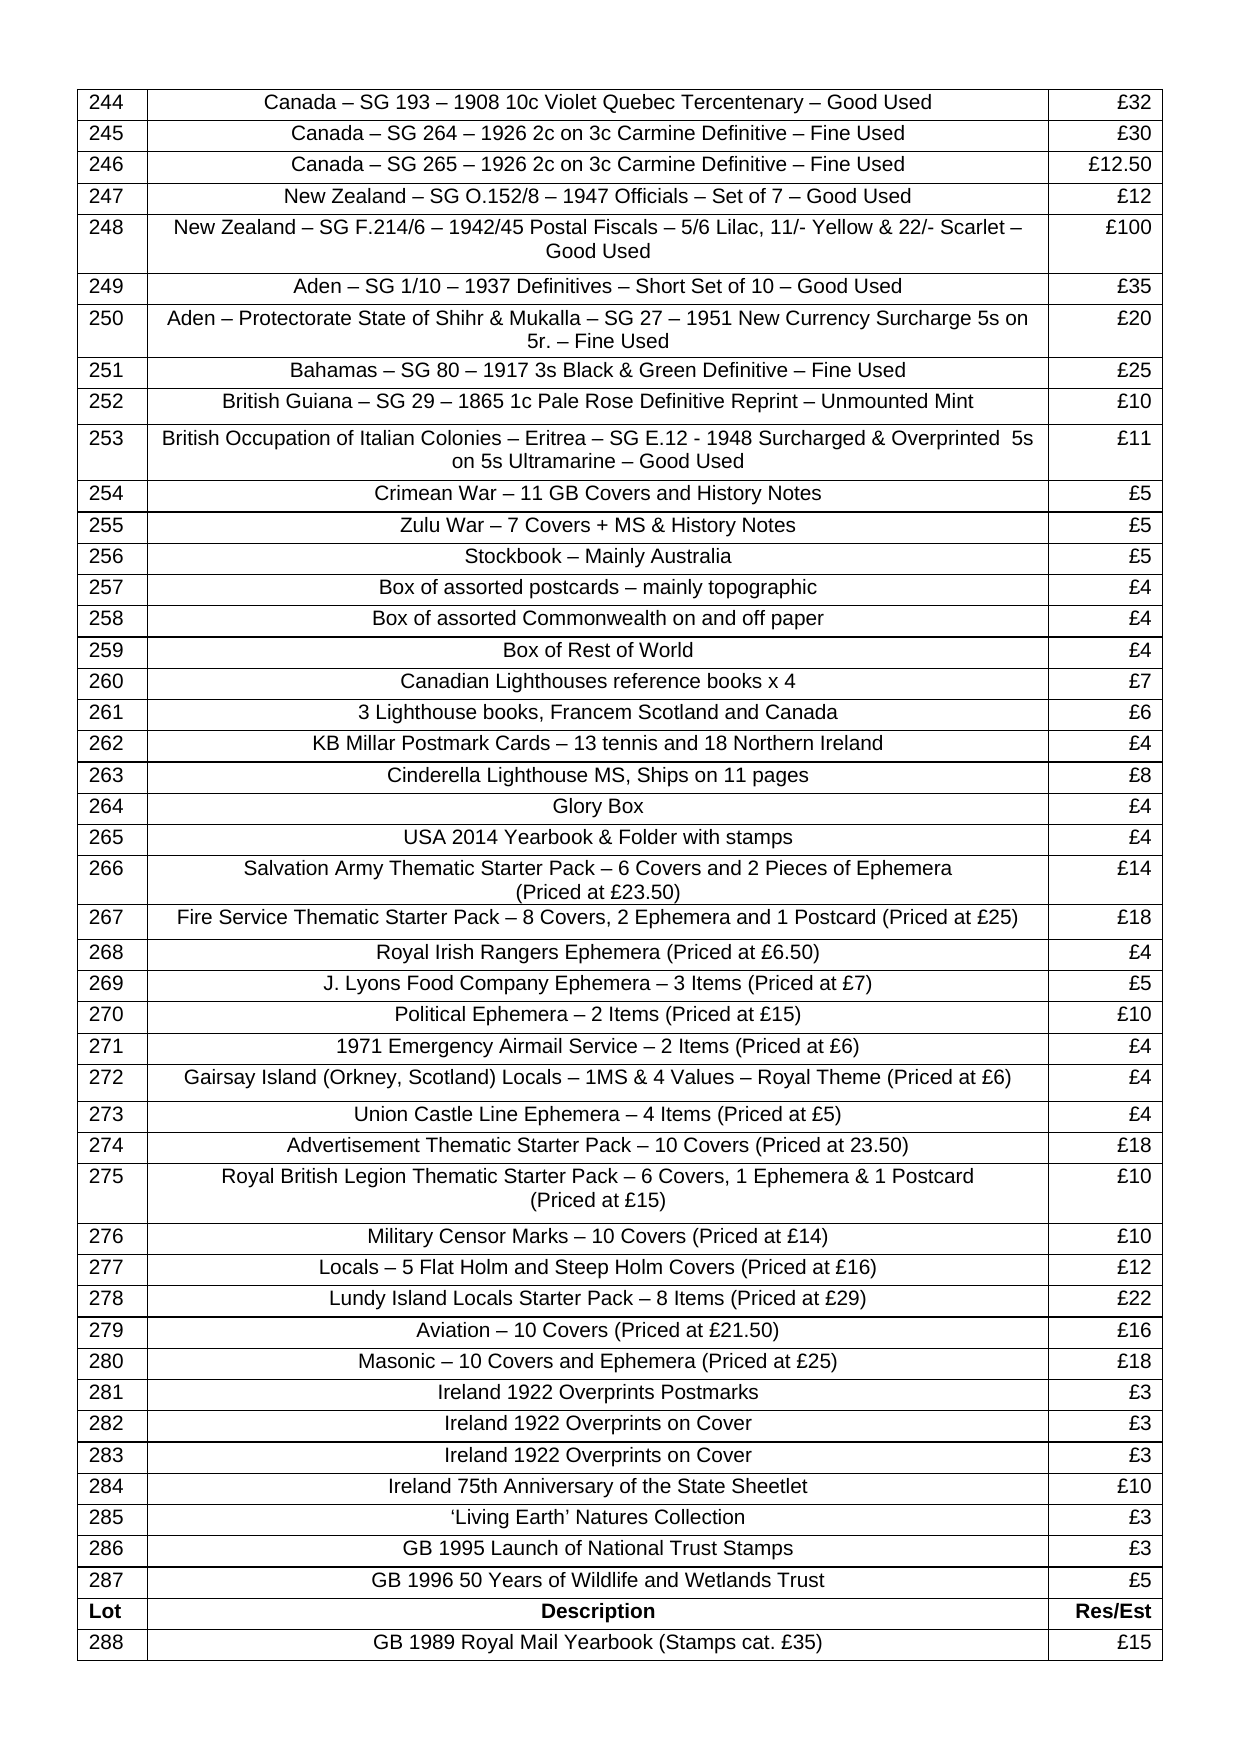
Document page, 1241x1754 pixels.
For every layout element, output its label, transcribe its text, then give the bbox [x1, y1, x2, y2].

table_cell 276 [78, 1224, 147, 1254]
table_cell Gairsay Island (Orkney, Scotland) Locals – 1MS & 4 Values – Royal Theme (Priced at £6) [148, 1065, 1048, 1101]
table_cell £4 [1049, 825, 1162, 855]
table_cell 282 [78, 1411, 147, 1441]
table_cell 263 [78, 763, 147, 793]
table_cell 257 [78, 575, 147, 605]
table_cell 268 [78, 940, 147, 970]
table_cell £3 [1049, 1443, 1162, 1473]
table_cell £8 [1049, 763, 1162, 793]
table_cell 255 [78, 513, 147, 543]
table_cell £3 [1049, 1411, 1162, 1441]
table_cell 265 [78, 825, 147, 855]
table_cell 270 [78, 1002, 147, 1032]
table_cell 248 [78, 215, 147, 273]
table_cell GB 1995 Launch of National Trust Stamps [148, 1536, 1048, 1566]
table_cell 253 [78, 425, 147, 480]
table_cell £20 [1049, 305, 1162, 357]
table_cell 1971 Emergency Airmail Service – 2 Items (Priced at £6) [148, 1034, 1048, 1064]
table_cell 266 [78, 856, 147, 904]
table_cell 250 [78, 305, 147, 357]
table_cell £16 [1049, 1318, 1162, 1348]
table_cell Zulu War – 7 Covers + MS & History Notes [148, 513, 1048, 543]
table_cell 283 [78, 1443, 147, 1473]
table_cell £22 [1049, 1286, 1162, 1316]
table_cell 284 [78, 1474, 147, 1504]
table_cell Ireland 1922 Overprints on Cover [148, 1443, 1048, 1473]
table_cell £5 [1049, 513, 1162, 543]
table_cell £14 [1049, 856, 1162, 904]
table_cell 260 [78, 669, 147, 699]
table_cell £4 [1049, 638, 1162, 668]
table_cell 286 [78, 1536, 147, 1566]
table_cell 272 [78, 1065, 147, 1101]
table_cell Lundy Island Locals Starter Pack – 8 Items (Priced at £29) [148, 1286, 1048, 1316]
table_cell 251 [78, 358, 147, 388]
table_cell British Guiana – SG 29 – 1865 1c Pale Rose Definitive Reprint – Unmounted Mint [148, 389, 1048, 424]
table_cell J. Lyons Food Company Ephemera – 3 Items (Priced at £7) [148, 971, 1048, 1001]
table_cell Political Ephemera – 2 Items (Priced at £15) [148, 1002, 1048, 1032]
table_cell £10 [1049, 1002, 1162, 1032]
table_cell Aden – Protectorate State of Shihr & Mukalla – SG 27 – 1951 New Currency Surcharge 5s on 5r. – Fine Used [148, 305, 1048, 357]
table_cell Canada – SG 193 – 1908 10c Violet Quebec Tercentenary – Good Used [148, 90, 1048, 120]
table_cell Aviation – 10 Covers (Priced at £21.50) [148, 1318, 1048, 1348]
table_cell Description [148, 1599, 1048, 1629]
table_cell Ireland 75th Anniversary of the State Sheetlet [148, 1474, 1048, 1504]
table_cell £4 [1049, 794, 1162, 824]
table_cell £3 [1049, 1536, 1162, 1566]
table_cell Ireland 1922 Overprints Postmarks [148, 1380, 1048, 1410]
table_cell £4 [1049, 731, 1162, 761]
table_cell 262 [78, 731, 147, 761]
table_cell £10 [1049, 1474, 1162, 1504]
table_cell £5 [1049, 1568, 1162, 1598]
table_cell £12.50 [1049, 152, 1162, 182]
table_cell £4 [1049, 575, 1162, 605]
table_cell USA 2014 Yearbook & Folder with stamps [148, 825, 1048, 855]
table_cell Canadian Lighthouses reference books x 4 [148, 669, 1048, 699]
table_cell KB Millar Postmark Cards – 13 tennis and 18 Northern Ireland [148, 731, 1048, 761]
table_cell Box of assorted Commonwealth on and off paper [148, 606, 1048, 636]
table_cell Box of Rest of World [148, 638, 1048, 668]
table_cell 259 [78, 638, 147, 668]
table_cell New Zealand – SG F.214/6 – 1942/45 Postal Fiscals – 5/6 Lilac, 11/- Yellow & 22/- Scarlet – Good Used [148, 215, 1048, 273]
table_cell £4 [1049, 1102, 1162, 1132]
table_cell 244 [78, 90, 147, 120]
table_cell GB 1996 50 Years of Wildlife and Wetlands Trust [148, 1568, 1048, 1598]
table_cell 252 [78, 389, 147, 424]
table_cell 274 [78, 1133, 147, 1163]
table_cell Cinderella Lighthouse MS, Ships on 11 pages [148, 763, 1048, 793]
table_cell Stockbook – Mainly Australia [148, 544, 1048, 574]
table_cell New Zealand – SG O.152/8 – 1947 Officials – Set of 7 – Good Used [148, 184, 1048, 214]
table_cell Ireland 1922 Overprints on Cover [148, 1411, 1048, 1441]
table_cell £15 [1049, 1630, 1162, 1660]
table_cell 247 [78, 184, 147, 214]
table_cell £5 [1049, 481, 1162, 511]
table_cell Canada – SG 265 – 1926 2c on 3c Carmine Definitive – Fine Used [148, 152, 1048, 182]
table_cell £10 [1049, 1164, 1162, 1223]
table_cell £4 [1049, 1065, 1162, 1101]
table_cell ‘Living Earth’ Natures Collection [148, 1505, 1048, 1535]
table_cell 275 [78, 1164, 147, 1223]
table_cell £18 [1049, 1349, 1162, 1379]
table_cell £7 [1049, 669, 1162, 699]
table_cell £11 [1049, 425, 1162, 480]
table_cell Military Censor Marks – 10 Covers (Priced at £14) [148, 1224, 1048, 1254]
table_cell Glory Box [148, 794, 1048, 824]
table_cell Res/Est [1049, 1599, 1162, 1629]
table_cell £3 [1049, 1505, 1162, 1535]
table_cell 278 [78, 1286, 147, 1316]
table_cell £18 [1049, 905, 1162, 939]
table_cell £12 [1049, 184, 1162, 214]
table_cell Aden – SG 1/10 – 1937 Definitives – Short Set of 10 – Good Used [148, 274, 1048, 304]
table_cell British Occupation of Italian Colonies – Eritrea – SG E.12 - 1948 Surcharged & Overprinted 5s on 5s Ultramarine – Good Used [148, 425, 1048, 480]
table_cell 277 [78, 1255, 147, 1285]
table_cell 287 [78, 1568, 147, 1598]
table_cell £10 [1049, 1224, 1162, 1254]
table_cell £4 [1049, 606, 1162, 636]
table_cell £4 [1049, 1034, 1162, 1064]
table_cell 249 [78, 274, 147, 304]
table_cell 258 [78, 606, 147, 636]
table_cell 271 [78, 1034, 147, 1064]
table_cell Box of assorted postcards – mainly topographic [148, 575, 1048, 605]
table_cell 246 [78, 152, 147, 182]
table_cell £35 [1049, 274, 1162, 304]
table_cell £25 [1049, 358, 1162, 388]
table_cell 261 [78, 700, 147, 730]
table_cell Canada – SG 264 – 1926 2c on 3c Carmine Definitive – Fine Used [148, 121, 1048, 151]
table_cell 285 [78, 1505, 147, 1535]
table_cell 281 [78, 1380, 147, 1410]
table_cell £5 [1049, 544, 1162, 574]
table_cell 264 [78, 794, 147, 824]
table_cell £4 [1049, 940, 1162, 970]
table_cell 245 [78, 121, 147, 151]
table_cell Bahamas – SG 80 – 1917 3s Black & Green Definitive – Fine Used [148, 358, 1048, 388]
table_cell Fire Service Thematic Starter Pack – 8 Covers, 2 Ephemera and 1 Postcard (Priced at £25) [148, 905, 1048, 939]
table_cell £6 [1049, 700, 1162, 730]
table_cell £18 [1049, 1133, 1162, 1163]
table_cell 279 [78, 1318, 147, 1348]
table_cell 3 Lighthouse books, Francem Scotland and Canada [148, 700, 1048, 730]
table_cell Locals – 5 Flat Holm and Steep Holm Covers (Priced at £16) [148, 1255, 1048, 1285]
table_cell Royal British Legion Thematic Starter Pack – 6 Covers, 1 Ephemera & 1 Postcard (Priced at £15) [148, 1164, 1048, 1223]
table_cell 269 [78, 971, 147, 1001]
table_cell £3 [1049, 1380, 1162, 1410]
table_cell £32 [1049, 90, 1162, 120]
table_cell £10 [1049, 389, 1162, 424]
table_cell £30 [1049, 121, 1162, 151]
table_cell Masonic – 10 Covers and Ephemera (Priced at £25) [148, 1349, 1048, 1379]
table_cell £12 [1049, 1255, 1162, 1285]
table_cell Salvation Army Thematic Starter Pack – 6 Covers and 2 Pieces of Ephemera (Priced at £23.50) [148, 856, 1048, 904]
table_cell £100 [1049, 215, 1162, 273]
table_cell 288 [78, 1630, 147, 1660]
table_cell £5 [1049, 971, 1162, 1001]
table_cell 273 [78, 1102, 147, 1132]
table_cell 256 [78, 544, 147, 574]
table_cell Royal Irish Rangers Ephemera (Priced at £6.50) [148, 940, 1048, 970]
table_cell GB 1989 Royal Mail Yearbook (Stamps cat. £35) [148, 1630, 1048, 1660]
table_cell 267 [78, 905, 147, 939]
table_cell 280 [78, 1349, 147, 1379]
table_cell Lot [78, 1599, 147, 1629]
table_cell Advertisement Thematic Starter Pack – 10 Covers (Priced at 23.50) [148, 1133, 1048, 1163]
table_cell 254 [78, 481, 147, 511]
table_cell Union Castle Line Ephemera – 4 Items (Priced at £5) [148, 1102, 1048, 1132]
table_cell Crimean War – 11 GB Covers and History Notes [148, 481, 1048, 511]
